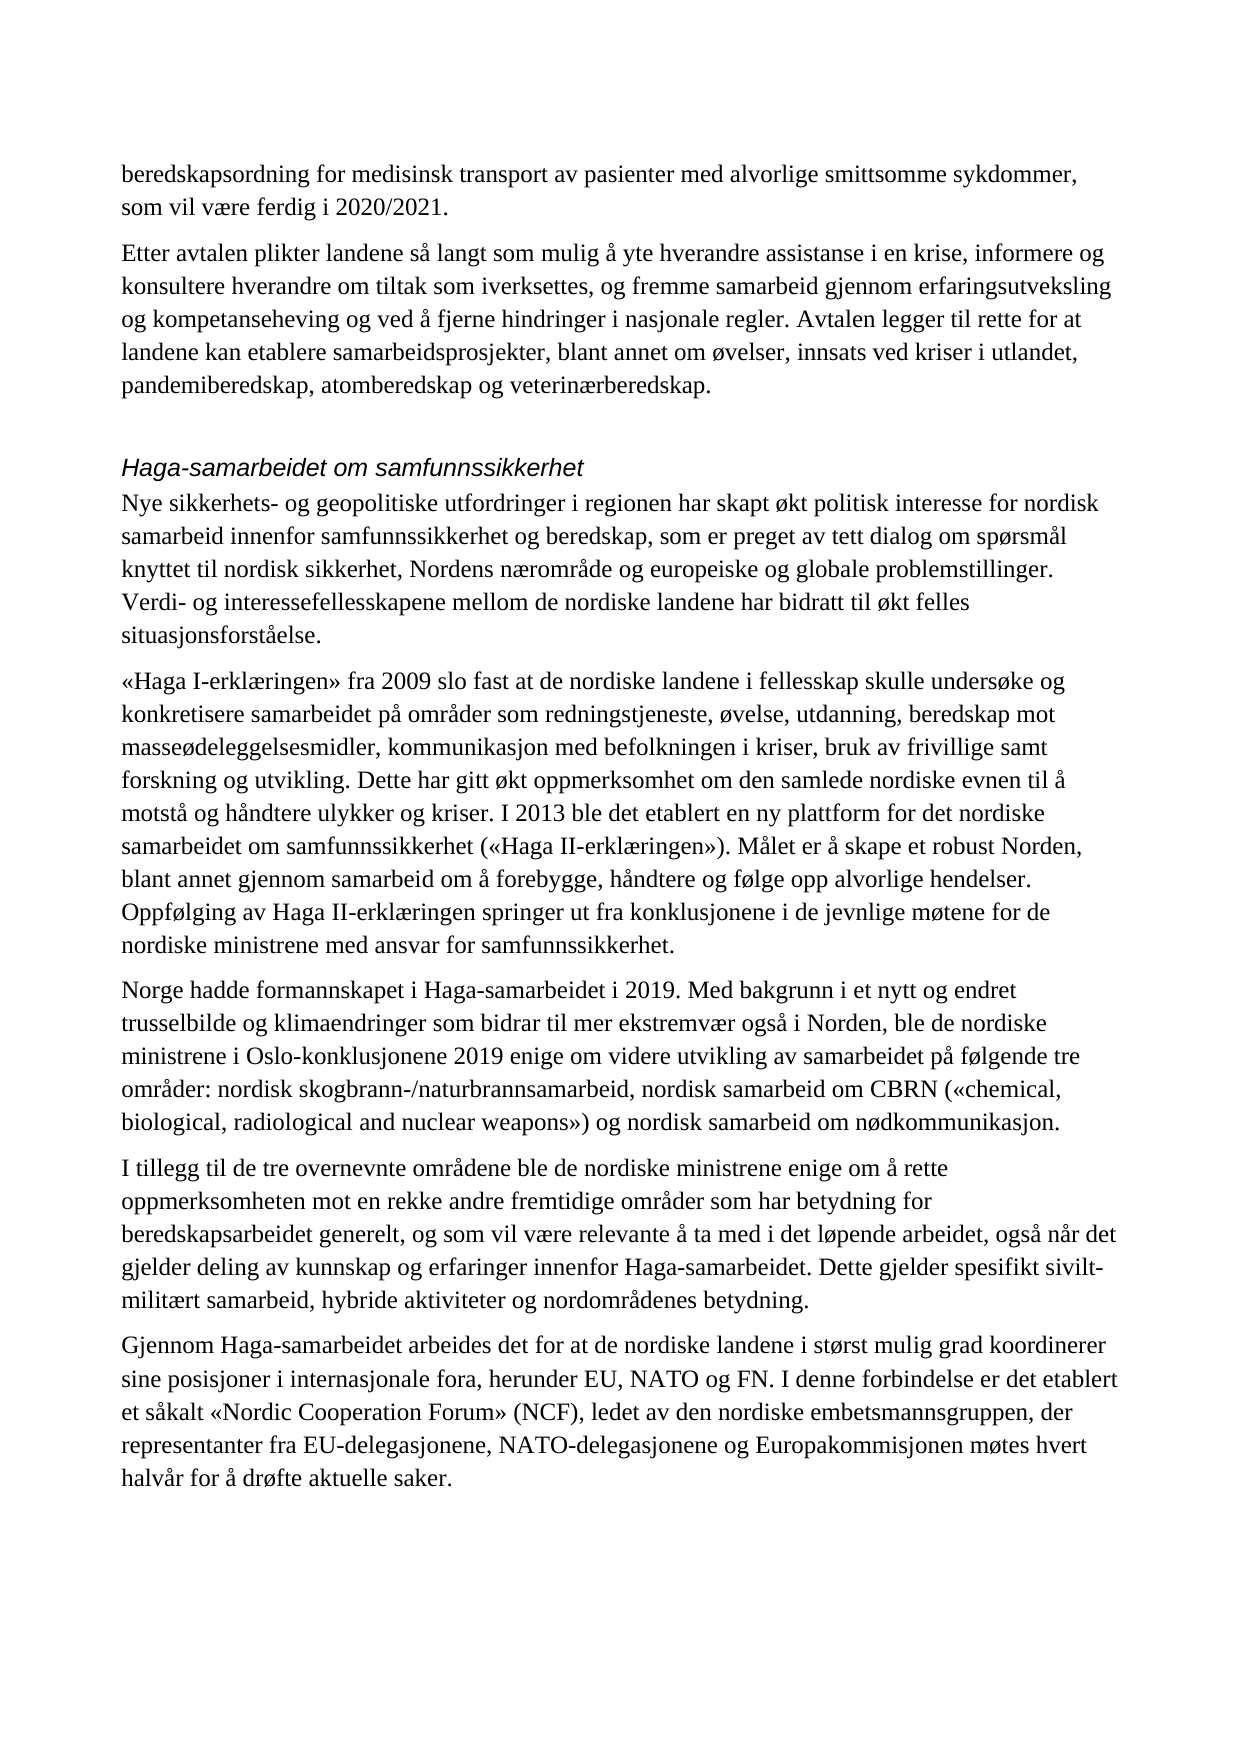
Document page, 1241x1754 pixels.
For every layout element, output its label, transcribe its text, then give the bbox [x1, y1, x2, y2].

text Norge hadde formannskapet i Haga-samarbeidet i 2019. Med bakgrunn i et nytt og endret trusselbilde og klimaendringer som bidrar til mer ekstremvær også i Norden, ble de nordiske ministrene i Oslo-konklusjonene 2019 enige om videre utvikling av samarbeidet på følgende tre områder: nordisk skogbrann-/naturbrannsamarbeid, nordisk samarbeid om CBRN («chemical, biological, radiological and nuclear weapons») og nordisk samarbeid om nødkommunikasjon. [121, 975, 1119, 1136]
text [121, 159, 1119, 221]
text Gjennom Haga-samarbeidet arbeides det for at de nordiske landene i størst mulig grad koordinerer sine posisjoner i internasjonale fora, herunder EU, NATO og FN. I denne forbindelse er det etablert et såkalt «Nordic Cooperation Forum» (NCF), ledet av den nordiske embetsmannsgruppen, der representanter fra EU-delegasjonene, NATO-delegasjonene og Europakommisjonen møtes hvert halvår for å drøfte aktuelle saker. [121, 1331, 1119, 1491]
text I tillegg til de tre overnevnte områdene ble de nordiske ministrene enige om å rette oppmerksomheten mot en rekke andre fremtidige områder som har betydning for beredskapsarbeidet generelt, og som vil være relevante å ta med i det løpende arbeidet, også når det gjelder deling av kunnskap og erfaringer innenfor Haga-samarbeidet. Dette gjelder spesifikt sivilt-militært samarbeid, hybride aktiviteter og nordområdenes betydning. [121, 1153, 1119, 1314]
text Nye sikkerhets- og geopolitiske utfordringer i regionen har skapt økt politisk interesse for nordisk samarbeid innenfor samfunnssikkerhet og beredskap, som er preget av tett dialog om spørsmål knyttet til nordisk sikkerhet, Nordens nærområde og europeiske og globale problemstillinger. Verdi- og interessefellesskapene mellom de nordiske landene har bidratt til økt felles situasjonsforståelse. [121, 488, 1119, 649]
text Etter avtalen plikter landene så langt som mulig å yte hverandre assistanse i en krise, informere og konsultere hverandre om tiltak som iverksettes, og fremme samarbeid gjennom erfaringsutveksling og kompetanseheving og ved å fjerne hindringer i nasjonale regler. Avtalen legger til rette for at landene kan etablere samarbeidsprosjekter, blant annet om øvelser, innsats ved kriser i utlandet, pandemiberedskap, atomberedskap og veterinærberedskap. [121, 238, 1119, 399]
text «Haga I-erklæringen» fra 2009 slo fast at de nordiske landene i fellesskap skulle undersøke og konkretisere samarbeidet på områder som redningstjeneste, øvelse, utdanning, beredskap mot masseødeleggelsesmidler, kommunikasjon med befolkningen i kriser, bruk av frivillige samt forskning og utvikling. Dette har gitt økt oppmerksomhet om den samlede nordiske evnen til å motstå og håndtere ulykker og kriser. I 2013 ble det etablert en ny plattform for det nordiske samarbeidet om samfunnssikkerhet («Haga II-erklæringen»). Målet er å skape et robust Norden, blant annet gjennom samarbeid om å forebygge, håndtere og følge opp alvorlige hendelser. Oppfølging av Haga II-erklæringen springer ut fra konklusjonene i de jevnlige møtene for de nordiske ministrene med ansvar for samfunnssikkerhet. [121, 666, 1119, 959]
text Haga-samarbeidet om samfunnssikkerhet [121, 453, 1119, 482]
